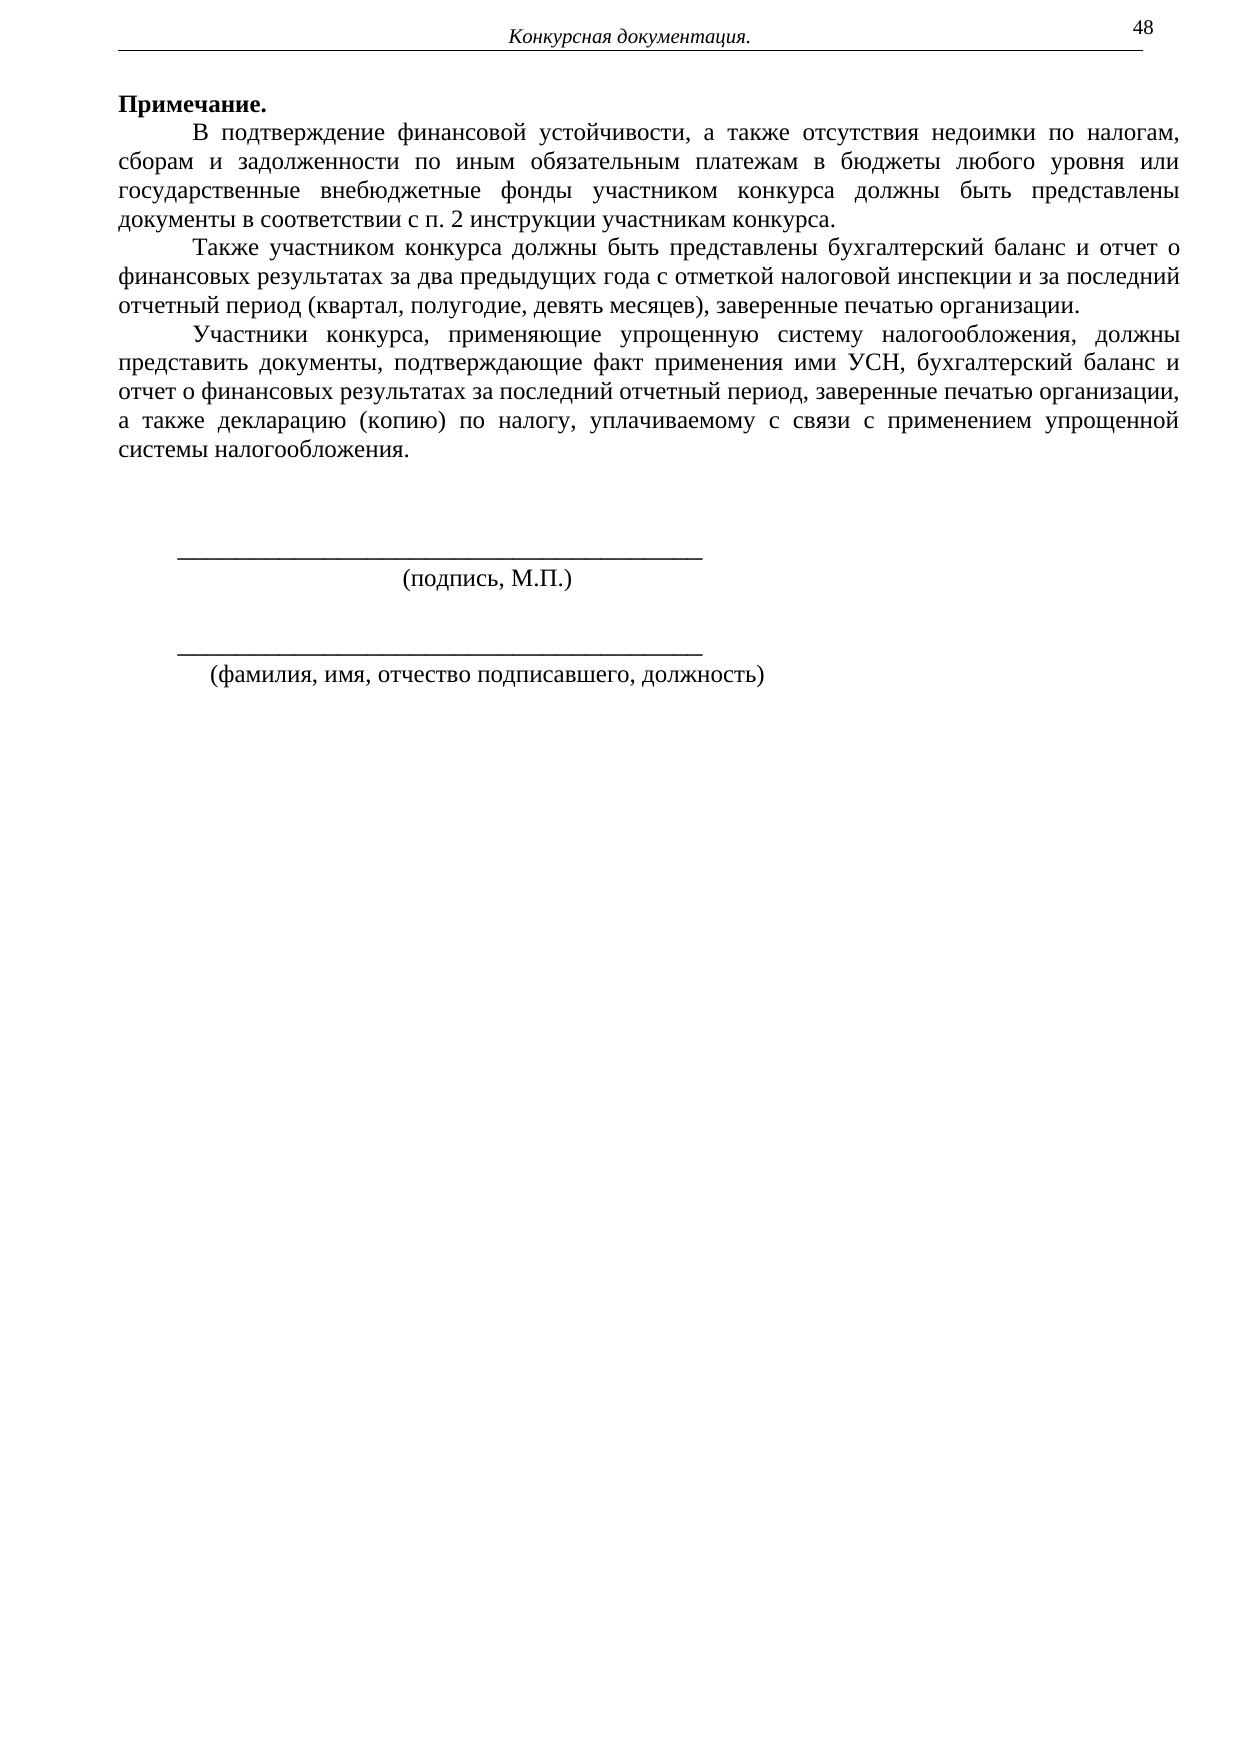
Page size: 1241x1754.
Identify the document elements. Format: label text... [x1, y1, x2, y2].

text В подтверждение финансовой устойчивости, а также отсутствия недоимки по налогам, сборам и задолженности по иным обязательным платежам в бюджеты любого уровня или государственные внебюджетные фонды участником конкурса должны быть представлены документы в соответствии с п. 2 инструкции участникам конкурса. [118, 117, 1181, 232]
text Примечание. [118, 89, 1181, 117]
text Также участником конкурса должны быть представлены бухгалтерский баланс и отчет о финансовых результатах за два предыдущих года с отметкой налоговой инспекции и за последний отчетный период (квартал, полугодие, девять месяцев), заверенные печатью организации. [118, 232, 1181, 319]
text Участники конкурса, применяющие упрощенную систему налогообложения, должны представить документы, подтверждающие факт применения ими УСН, бухгалтерский баланс и отчет о финансовых результатах за последний отчетный период, заверенные печатью организации, а также декларацию (копию) по налогу, уплачиваемому с связи с применением упрощенной системы налогообложения. [118, 319, 1181, 462]
text ____________________________________ [118, 529, 1181, 563]
text ____________________________________ [118, 625, 1181, 659]
text (фамилия, имя, отчество подписавшего, должность) [118, 659, 797, 688]
text (подпись, М.П.) [118, 563, 797, 592]
